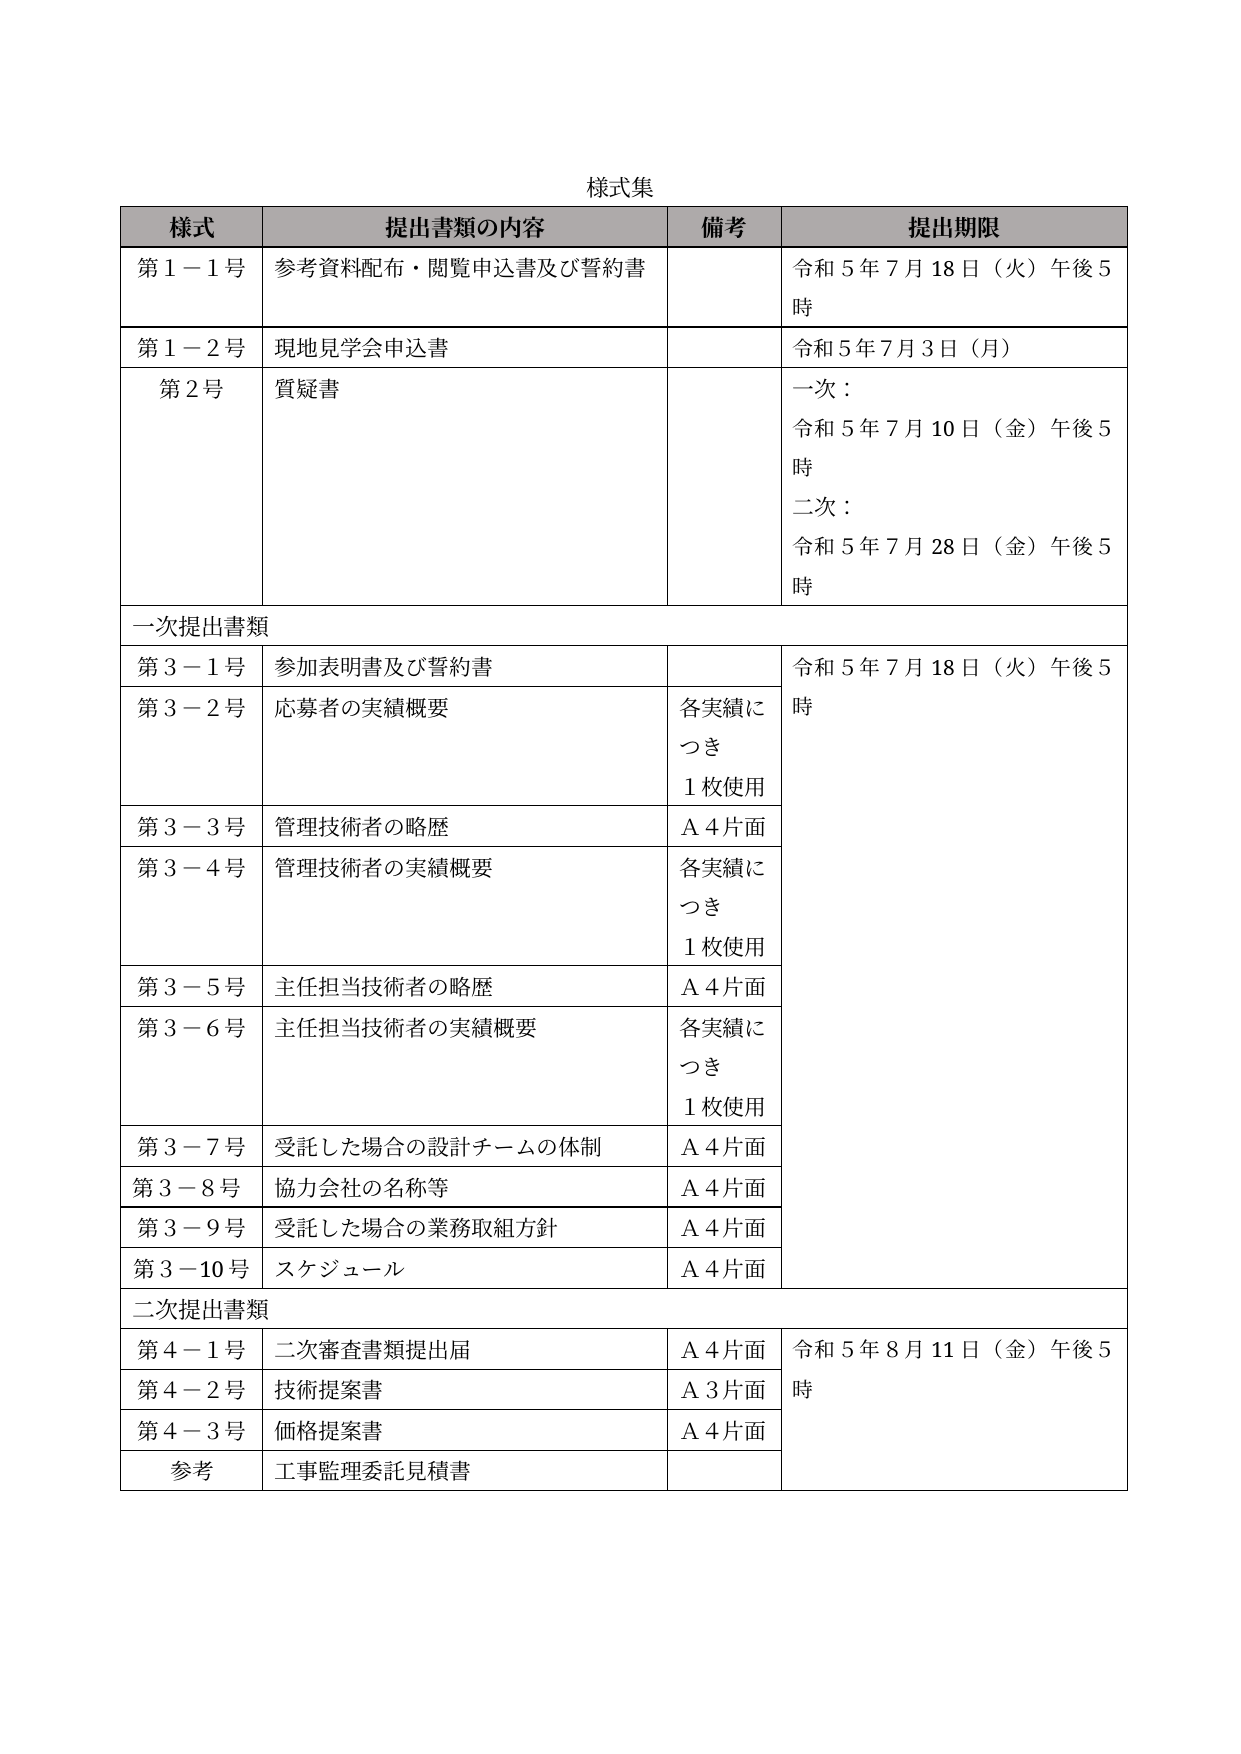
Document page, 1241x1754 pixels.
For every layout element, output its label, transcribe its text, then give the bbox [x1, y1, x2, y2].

table_cell 管理技術者の略歴 [263, 806, 667, 846]
table_cell 工事監理委託見積書 [263, 1451, 667, 1490]
table_cell Ａ４片面 [668, 806, 781, 846]
table_cell 現地見学会申込書 [263, 328, 667, 367]
table_cell 参考 [121, 1451, 262, 1490]
table_cell 第３－５号 [121, 966, 262, 1006]
text 様式集 [132, 166, 1108, 206]
table_cell [668, 368, 781, 605]
table_cell 令和５年７月18日（火）午後５時 [782, 646, 1127, 1287]
table_cell 第３－８号 [121, 1167, 262, 1206]
table_cell Ａ３片面 [668, 1370, 781, 1409]
table_cell Ａ４片面 [668, 1126, 781, 1166]
table_cell 第３－９号 [121, 1208, 262, 1247]
table_cell 二次提出書類 [121, 1289, 1127, 1328]
table_cell Ａ４片面 [668, 1410, 781, 1449]
table_cell 第２号 [121, 368, 262, 605]
table_cell 第３－３号 [121, 806, 262, 846]
table_cell 第３－６号 [121, 1007, 262, 1125]
table_header 備考 [668, 207, 781, 246]
table_cell 第１－１号 [121, 248, 262, 326]
table_cell 応募者の実績概要 [263, 687, 667, 805]
table_cell 技術提案書 [263, 1370, 667, 1409]
table_header 提出書類の内容 [263, 207, 667, 246]
table_cell Ａ４片面 [668, 1167, 781, 1206]
table_cell Ａ４片面 [668, 966, 781, 1006]
table_cell 第３－10号 [121, 1248, 262, 1287]
table_cell Ａ４片面 [668, 1248, 781, 1287]
table_cell 参考資料配布・閲覧申込書及び誓約書 [263, 248, 667, 326]
table_cell 主任担当技術者の略歴 [263, 966, 667, 1006]
table_cell 令和５年７月18日（火）午後５時 [782, 248, 1127, 326]
table_cell 管理技術者の実績概要 [263, 847, 667, 965]
table_cell 第３－７号 [121, 1126, 262, 1166]
table_cell 第４－３号 [121, 1410, 262, 1449]
table_cell 主任担当技術者の実績概要 [263, 1007, 667, 1125]
table_cell 受託した場合の業務取組方針 [263, 1208, 667, 1247]
table_cell 価格提案書 [263, 1410, 667, 1449]
table_cell スケジュール [263, 1248, 667, 1287]
table_cell 二次審査書類提出届 [263, 1329, 667, 1368]
table_cell 協力会社の名称等 [263, 1167, 667, 1206]
table_cell 一次提出書類 [121, 606, 1127, 645]
table_cell 第４－２号 [121, 1370, 262, 1409]
table_cell 令和５年７月３日（月） [782, 328, 1127, 367]
table_cell 第１－２号 [121, 328, 262, 367]
table_header 様式 [121, 207, 262, 246]
table_cell 各実績につき １枚使用 [668, 687, 781, 805]
table_cell 第３－１号 [121, 646, 262, 686]
table_cell 質疑書 [263, 368, 667, 605]
table_cell [668, 646, 781, 686]
table_cell 一次： 令和５年７月10日（金）午後５時 二次： 令和５年７月28日（金）午後５時 [782, 368, 1127, 605]
table_cell 受託した場合の設計チームの体制 [263, 1126, 667, 1166]
table_cell 令和５年８月11日（金）午後５時 [782, 1329, 1127, 1490]
table_cell 各実績につき １枚使用 [668, 847, 781, 965]
table_cell 各実績につき １枚使用 [668, 1007, 781, 1125]
table_cell [668, 1451, 781, 1490]
table_header 提出期限 [782, 207, 1127, 246]
table_cell [668, 248, 781, 326]
table_cell 第３－４号 [121, 847, 262, 965]
table_cell [668, 328, 781, 367]
table_cell Ａ４片面 [668, 1208, 781, 1247]
table_cell Ａ４片面 [668, 1329, 781, 1368]
table_cell 第３－２号 [121, 687, 262, 805]
table_cell 第４－１号 [121, 1329, 262, 1368]
table_cell 参加表明書及び誓約書 [263, 646, 667, 686]
